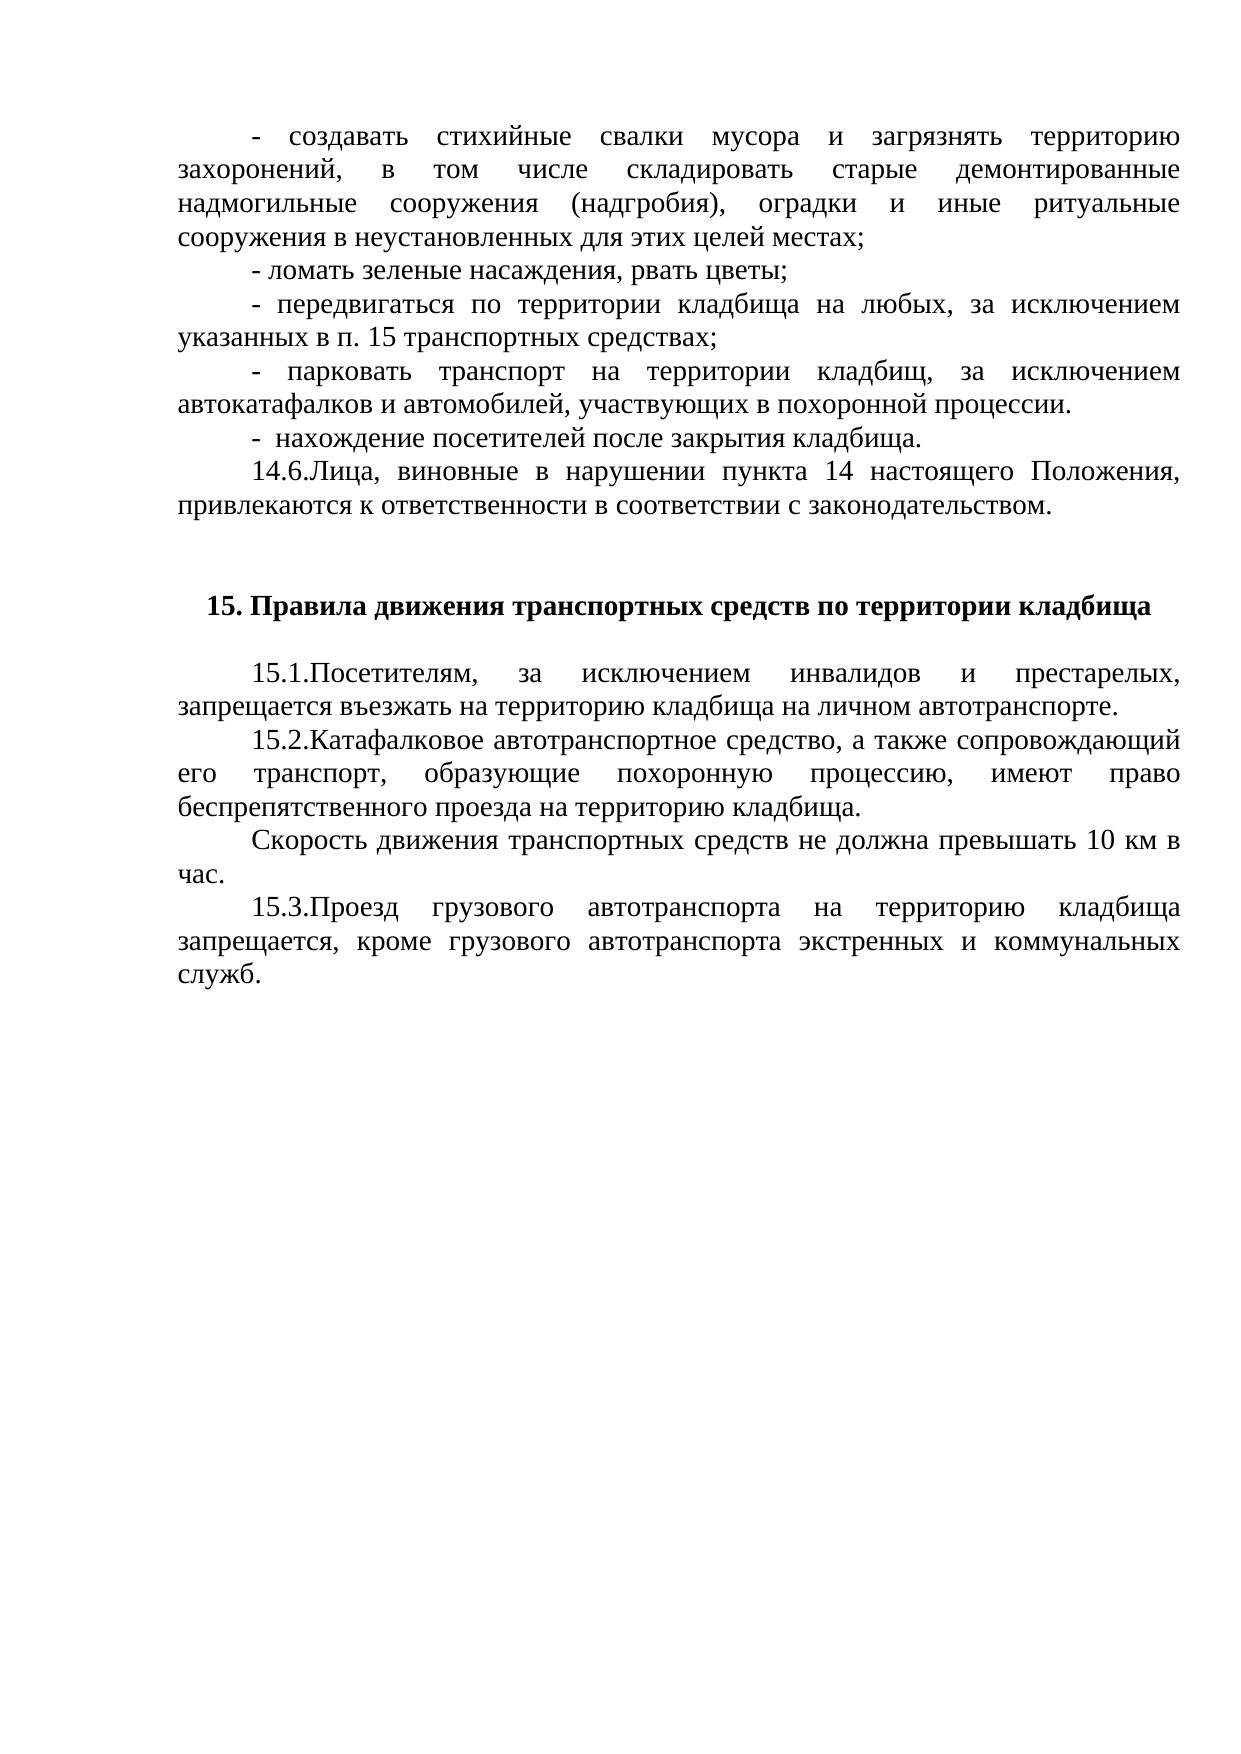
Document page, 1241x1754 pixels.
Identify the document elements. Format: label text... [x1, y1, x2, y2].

text - парковать транспорт на территории кладбищ, за исключением автокатафалков и автомобилей, участвующих в похоронной процессии. [177, 353, 1181, 420]
text 15.2.Катафалковое автотранспортное средство, а также сопровождающий его транспорт, образующие похоронную процессию, имеют право беспрепятственного проезда на территорию кладбища. [177, 722, 1181, 822]
text - ломать зеленые насаждения, рвать цветы; [177, 252, 1181, 286]
text 15. Правила движения транспортных средств по территории кладбища [177, 588, 1181, 621]
text 15.1.Посетителям, за исключением инвалидов и престарелых, запрещается въезжать на территорию кладбища на личном автотранспорте. [177, 655, 1181, 722]
text - нахождение посетителей после закрытия кладбища. [177, 420, 1181, 453]
text 14.6.Лица, виновные в нарушении пункта 14 настоящего Положения, привлекаются к ответственности в соответствии с законодательством. [177, 453, 1181, 521]
text - передвигаться по территории кладбища на любых, за исключением указанных в п. 15 транспортных средствах; [177, 286, 1181, 353]
text Скорость движения транспортных средств не должна превышать 10 км в час. [177, 822, 1181, 889]
text 15.3.Проезд грузового автотранспорта на территорию кладбища запрещается, кроме грузового автотранспорта экстренных и коммунальных служб. [177, 889, 1181, 990]
text - создавать стихийные свалки мусора и загрязнять территорию захоронений, в том числе складировать старые демонтированные надмогильные сооружения (надгробия), оградки и иные ритуальные сооружения в неустановленных для этих целей местах; [177, 118, 1181, 252]
